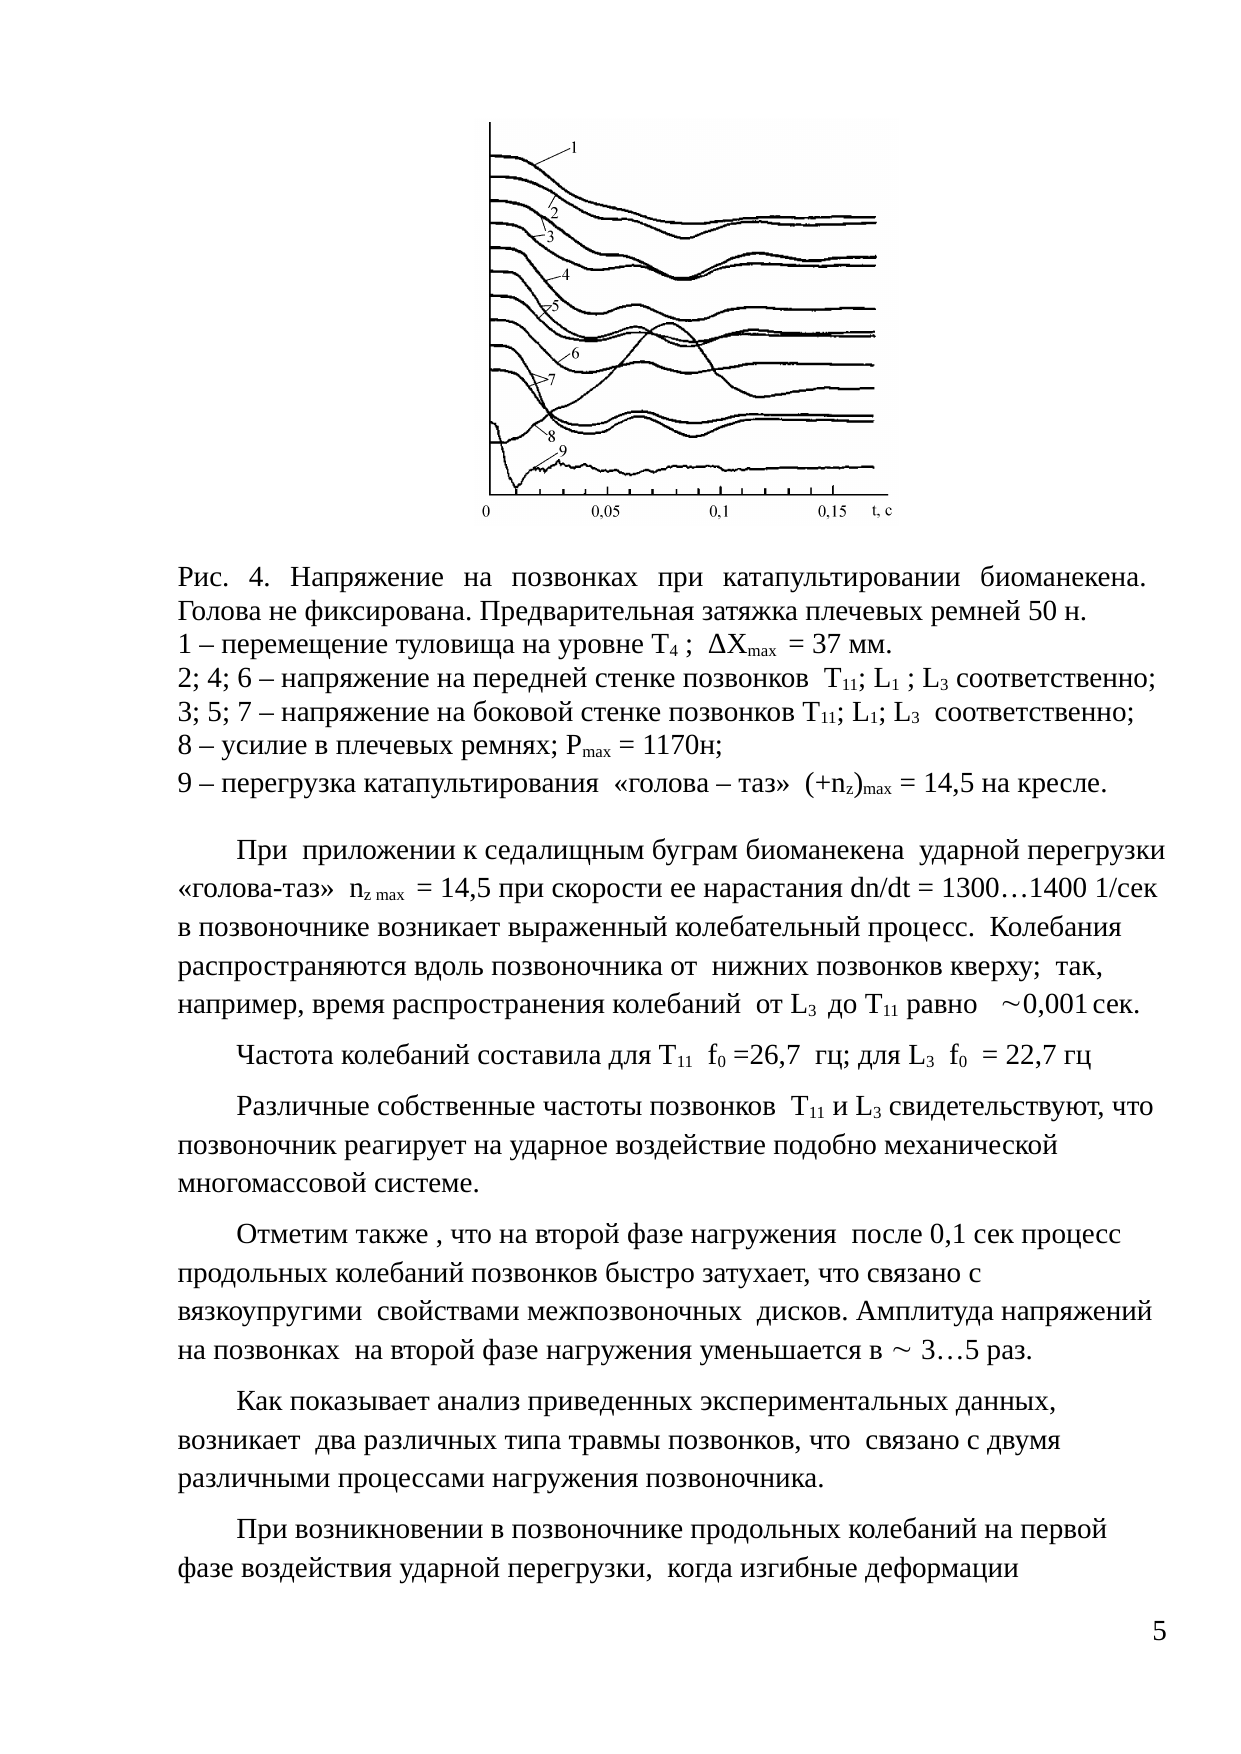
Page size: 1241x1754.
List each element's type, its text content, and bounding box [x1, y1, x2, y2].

text 3; 5; 7 – напряжение на боковой стенке позвонков Т11; L1; L3 соответственно; [177, 694, 1167, 727]
text Как показывает анализ приведенных экспериментальных данных, возникает два различных типа травмы позвонков, что связано с двумя различными процессами нагружения позвоночника. [177, 1383, 1167, 1494]
text 1 – перемещение туловища на уровне Т4 ; ΔXmax = 37 мм. [177, 627, 1167, 660]
text 8 – усилие в плечевых ремнях; Рmax = 1170н; [177, 727, 1167, 761]
text 9 – перегрузка катапультирования «голова – таз» (+nz)max = 14,5 на кресле. [177, 765, 1167, 798]
text Рис. 4. Напряжение на позвонках при катапультировании биоманекена. Голова не фиксирована. Предварительная затяжка плечевых ремней 50 н. [177, 559, 1167, 627]
text 2; 4; 6 – напряжение на передней стенке позвонков Т11; L1 ; L3 соответственно; [177, 660, 1167, 694]
text При приложении к седалищным буграм биоманекена ударной перегрузки «голова-таз» nz max = 14,5 при скорости ее нарастания dn/dt = 1300…1400 1/сек в позвоночнике возникает выраженный колебательный процесс. Колебания распространяются вдоль позвоночника от нижних позвонков кверху; так, например, время распространения колебаний от L3 до Т11 равно 0,001 сек. [177, 832, 1167, 1020]
text Отметим также , что на второй фазе нагружения после 0,1 сек процесс продольных колебаний позвонков быстро затухает, что связано с вязкоупругими свойствами межпозвоночных дисков. Амплитуда напряжений на позвонках на второй фазе нагружения уменьшается в 3…5 раз. [177, 1216, 1167, 1366]
picture [474, 118, 900, 526]
text Различные собственные частоты позвонков Т11 и L3 свидетельствуют, что позвоночник реагирует на ударное воздействие подобно механической многомассовой системе. [177, 1088, 1167, 1199]
text Частота колебаний составила для Т11 f0 =26,7 гц; для L3 f0 = 22,7 гц [177, 1037, 1167, 1071]
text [177, 1511, 1167, 1583]
